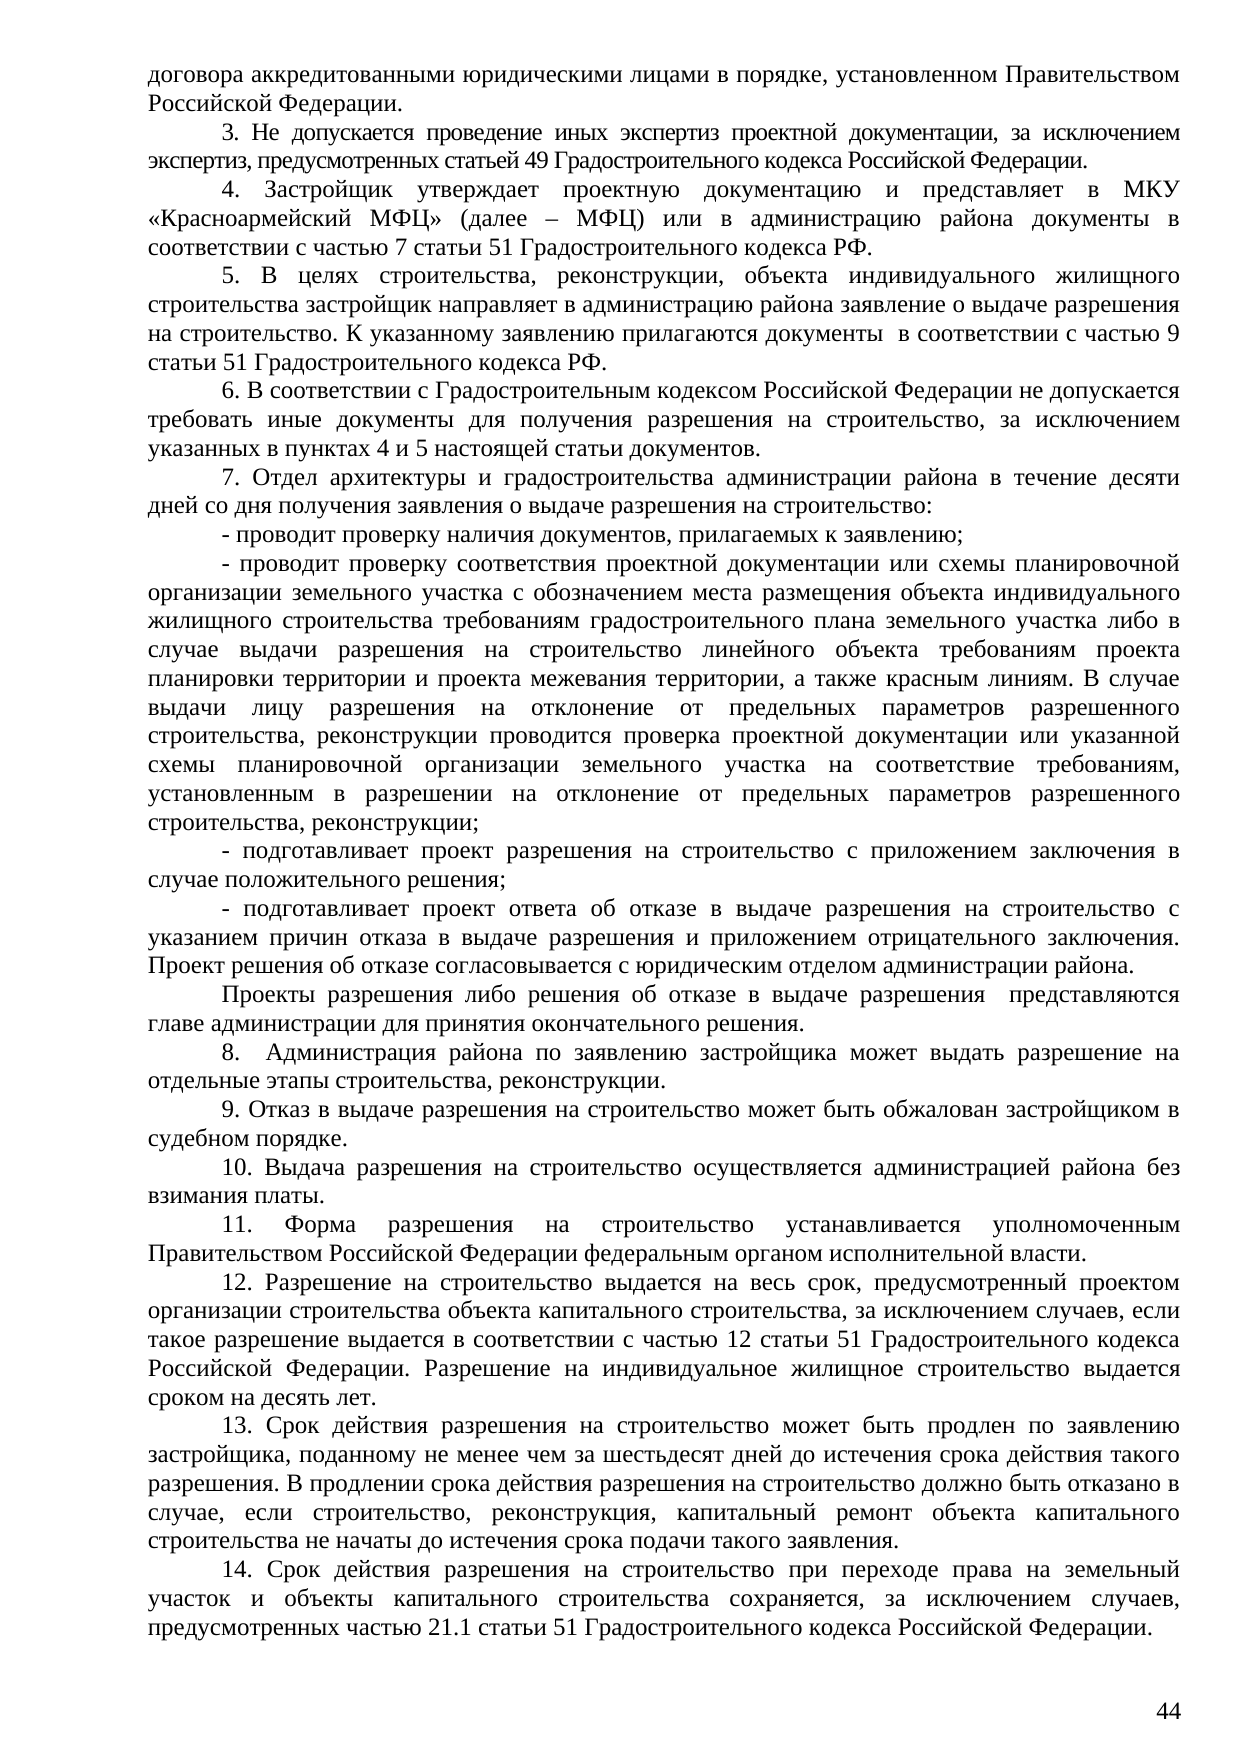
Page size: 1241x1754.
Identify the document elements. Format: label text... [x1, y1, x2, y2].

text 11. Форма разрешения на строительство устанавливается уполномоченным Правительством Российской Федерации федеральным органом исполнительной власти. [148, 1209, 1181, 1267]
text - подготавливает проект ответа об отказе в выдаче разрешения на строительство с указанием причин отказа в выдаче разрешения и приложением отрицательного заключения. Проект решения об отказе согласовывается с юридическим отделом администрации района. [148, 893, 1181, 979]
text - подготавливает проект разрешения на строительство с приложением заключения в случае положительного решения; [148, 835, 1181, 893]
text 9. Отказ в выдаче разрешения на строительство может быть обжалован застройщиком в судебном порядке. [148, 1094, 1181, 1152]
text 3. Не допускается проведение иных экспертиз проектной документации, за исключением экспертиз, предусмотренных статьей 49 Градостроительного кодекса Российской Федерации. [148, 117, 1181, 174]
text - проводит проверку соответствия проектной документации или схемы планировочной организации земельного участка с обозначением места размещения объекта индивидуального жилищного строительства требованиям градостроительного плана земельного участка либо в случае выдачи разрешения на строительство линейного объекта требованиям проекта планировки территории и проекта межевания территории, а также красным линиям. В случае выдачи лицу разрешения на отклонение от предельных параметров разрешенного строительства, реконструкции проводится проверка проектной документации или указанной схемы планировочной организации земельного участка на соответствие требованиям, установленным в разрешении на отклонение от предельных параметров разрешенного строительства, реконструкции; [148, 548, 1181, 835]
text 12. Разрешение на строительство выдается на весь срок, предусмотренный проектом организации строительства объекта капитального строительства, за исключением случаев, если такое разрешение выдается в соответствии с частью 12 статьи 51 Градостроительного кодекса Российской Федерации. Разрешение на индивидуальное жилищное строительство выдается сроком на десять лет. [148, 1267, 1181, 1410]
text 6. В соответствии с Градостроительным кодексом Российской Федерации не допускается требовать иные документы для получения разрешения на строительство, за исключением указанных в пунктах 4 и 5 настоящей статьи документов. [148, 375, 1181, 462]
text 14. Срок действия разрешения на строительство при переходе права на земельный участок и объекты капитального строительства сохраняется, за исключением случаев, предусмотренных частью 21.1 статьи 51 Градостроительного кодекса Российской Федерации. [148, 1554, 1181, 1640]
text Проекты разрешения либо решения об отказе в выдаче разрешения представляются главе администрации для принятия окончательного решения. [148, 979, 1181, 1037]
text 13. Срок действия разрешения на строительство может быть продлен по заявлению застройщика, поданному не менее чем за шестьдесят дней до истечения срока действия такого разрешения. В продлении срока действия разрешения на строительство должно быть отказано в случае, если строительство, реконструкция, капитальный ремонт объекта капитального строительства не начаты до истечения срока подачи такого заявления. [148, 1410, 1181, 1554]
text 7. Отдел архитектуры и градостроительства администрации района в течение десяти дней со дня получения заявления о выдаче разрешения на строительство: [148, 462, 1181, 519]
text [148, 59, 1181, 117]
text 4. Застройщик утверждает проектную документацию и представляет в МКУ «Красноармейский МФЦ» (далее – МФЦ) или в администрацию района документы в соответствии с частью 7 статьи 51 Градостроительного кодекса РФ. [148, 174, 1181, 260]
text 10. Выдача разрешения на строительство осуществляется администрацией района без взимания платы. [148, 1152, 1181, 1209]
text - проводит проверку наличия документов, прилагаемых к заявлению; [148, 519, 1181, 548]
text 8. Администрация района по заявлению застройщика может выдать разрешение на отдельные этапы строительства, реконструкции. [148, 1037, 1181, 1094]
text 5. В целях строительства, реконструкции, объекта индивидуального жилищного строительства застройщик направляет в администрацию района заявление о выдаче разрешения на строительство. К указанному заявлению прилагаются документы в соответствии с частью 9 статьи 51 Градостроительного кодекса РФ. [148, 260, 1181, 375]
